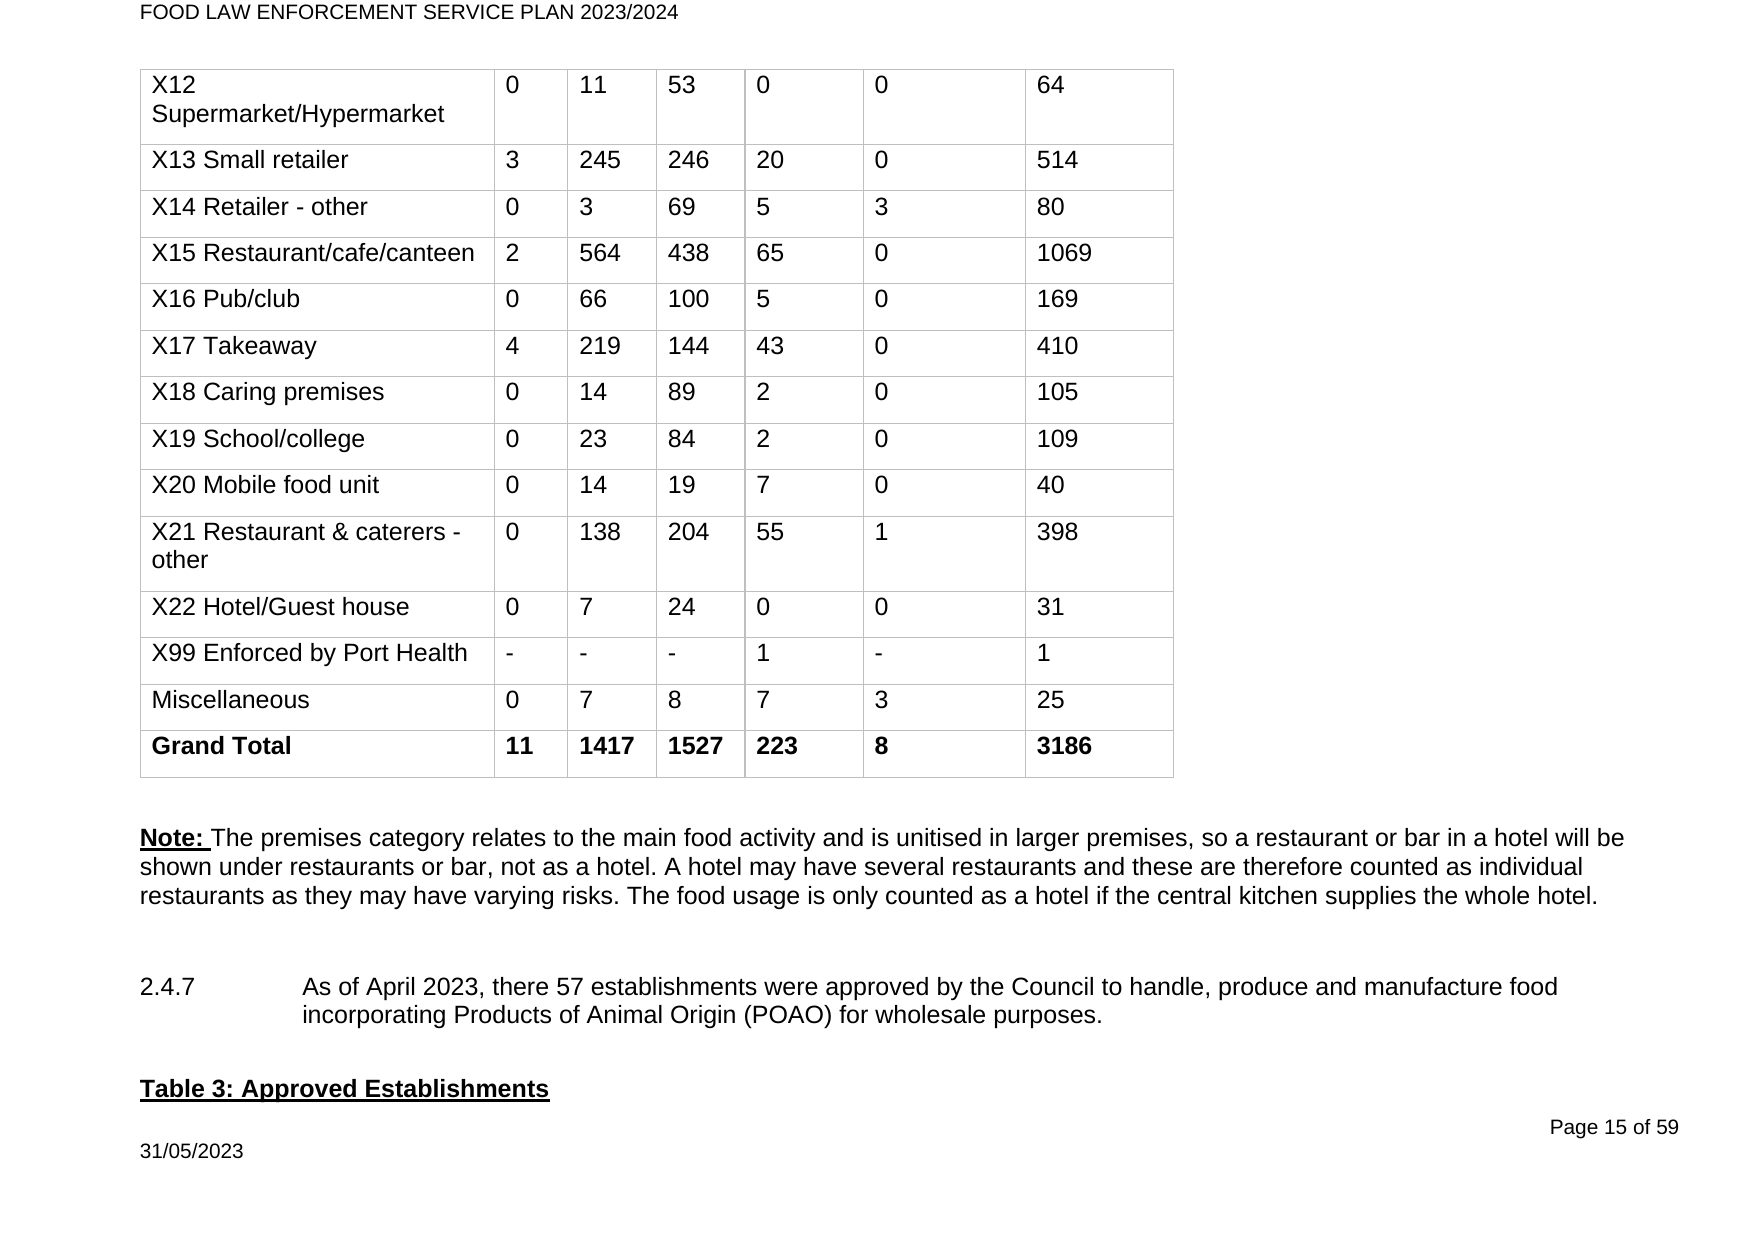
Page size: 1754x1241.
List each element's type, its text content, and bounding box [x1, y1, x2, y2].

table_cell 0 [864, 238, 1025, 283]
table_cell 0 [495, 470, 567, 516]
table_cell 89 [657, 377, 744, 423]
table_cell 398 [1026, 517, 1173, 591]
table_cell 3 [495, 145, 567, 190]
table_cell X99 Enforced by Port Health [141, 638, 494, 684]
table_cell 0 [864, 424, 1025, 469]
table_cell 219 [568, 331, 656, 376]
table_cell 7 [746, 470, 863, 516]
table_cell 19 [657, 470, 744, 516]
table_cell 0 [864, 470, 1025, 516]
table_cell X13 Small retailer [141, 145, 494, 190]
table_cell 0 [864, 331, 1025, 376]
table_cell 55 [746, 517, 863, 591]
table_cell 3 [568, 191, 656, 237]
table_cell 25 [1026, 685, 1173, 730]
table_cell 0 [864, 592, 1025, 637]
table_cell 84 [657, 424, 744, 469]
table_cell 0 [495, 377, 567, 423]
table_cell 144 [657, 331, 744, 376]
table_cell 3186 [1026, 731, 1173, 777]
text Note: The premises category relates to the main food activity and is unitised in larger premises, so a restaurant or bar in a hotel will be shown under restaurants or bar, not as a hotel. A hotel may have several restaurants and these are therefore counted as individual restaurants as they may have varying risks. The food usage is only counted as a hotel if the central kitchen supplies the whole hotel. [139, 823, 1679, 909]
text Table 3: Approved Establishments [139, 1074, 1679, 1103]
table_cell 14 [568, 377, 656, 423]
table_cell X16 Pub/club [141, 284, 494, 330]
table_cell 3 [864, 685, 1025, 730]
table_cell 31 [1026, 592, 1173, 637]
table_cell 1 [1026, 638, 1173, 684]
table_cell 1 [864, 517, 1025, 591]
table_cell 564 [568, 238, 656, 283]
table_cell 8 [657, 685, 744, 730]
table_cell 65 [746, 238, 863, 283]
table_cell 0 [495, 70, 567, 144]
table_cell 109 [1026, 424, 1173, 469]
table_cell 169 [1026, 284, 1173, 330]
table_cell X20 Mobile food unit [141, 470, 494, 516]
table_cell 245 [568, 145, 656, 190]
table_cell 40 [1026, 470, 1173, 516]
table_cell 223 [746, 731, 863, 777]
table_cell - [864, 638, 1025, 684]
table_cell 80 [1026, 191, 1173, 237]
table_cell 0 [864, 145, 1025, 190]
table_cell 1069 [1026, 238, 1173, 283]
table_cell 8 [864, 731, 1025, 777]
table_cell X15 Restaurant/cafe/canteen [141, 238, 494, 283]
table_cell 24 [657, 592, 744, 637]
table_cell 64 [1026, 70, 1173, 144]
table_cell 69 [657, 191, 744, 237]
table_cell - [657, 638, 744, 684]
table_cell 53 [657, 70, 744, 144]
table_cell 0 [864, 70, 1025, 144]
table_cell 11 [568, 70, 656, 144]
table_cell 438 [657, 238, 744, 283]
table_cell 3 [864, 191, 1025, 237]
table_cell X17 Takeaway [141, 331, 494, 376]
table_cell 0 [746, 70, 863, 144]
table_cell 514 [1026, 145, 1173, 190]
table_cell 2 [746, 424, 863, 469]
table_cell 0 [495, 592, 567, 637]
table_cell Miscellaneous [141, 685, 494, 730]
table_cell 0 [495, 284, 567, 330]
table_cell 7 [568, 592, 656, 637]
table_cell X14 Retailer - other [141, 191, 494, 237]
table_cell 43 [746, 331, 863, 376]
table_cell 105 [1026, 377, 1173, 423]
table_cell X19 School/college [141, 424, 494, 469]
list As of April 2023, there 57 establishments were approved by the Council to handle, produce and manufacture food incorporating Products of Animal Origin (POAO) for wholesale purposes. [139, 971, 1679, 1029]
table_cell X12 Supermarket/Hypermarket [141, 70, 494, 144]
table_cell 5 [746, 191, 863, 237]
table_cell 7 [746, 685, 863, 730]
table_cell 2 [495, 238, 567, 283]
table_cell 4 [495, 331, 567, 376]
table_cell 0 [495, 517, 567, 591]
table_cell 0 [746, 592, 863, 637]
table_cell 1527 [657, 731, 744, 777]
table_cell 138 [568, 517, 656, 591]
table_cell X18 Caring premises [141, 377, 494, 423]
table_cell 66 [568, 284, 656, 330]
table_cell 0 [495, 685, 567, 730]
table_cell 0 [495, 191, 567, 237]
table_cell - [495, 638, 567, 684]
table_cell - [568, 638, 656, 684]
table_cell Grand Total [141, 731, 494, 777]
table_cell 410 [1026, 331, 1173, 376]
table_cell 0 [864, 284, 1025, 330]
table_cell 5 [746, 284, 863, 330]
table_cell 20 [746, 145, 863, 190]
table_cell 0 [495, 424, 567, 469]
table_cell 1 [746, 638, 863, 684]
table_cell 1417 [568, 731, 656, 777]
table_cell 14 [568, 470, 656, 516]
table_cell 7 [568, 685, 656, 730]
table_cell 0 [864, 377, 1025, 423]
table_cell 204 [657, 517, 744, 591]
table_cell 100 [657, 284, 744, 330]
table_cell X22 Hotel/Guest house [141, 592, 494, 637]
table_cell 11 [495, 731, 567, 777]
table_cell 23 [568, 424, 656, 469]
table_cell 2 [746, 377, 863, 423]
table_cell 246 [657, 145, 744, 190]
table_cell X21 Restaurant & caterers - other [141, 517, 494, 591]
